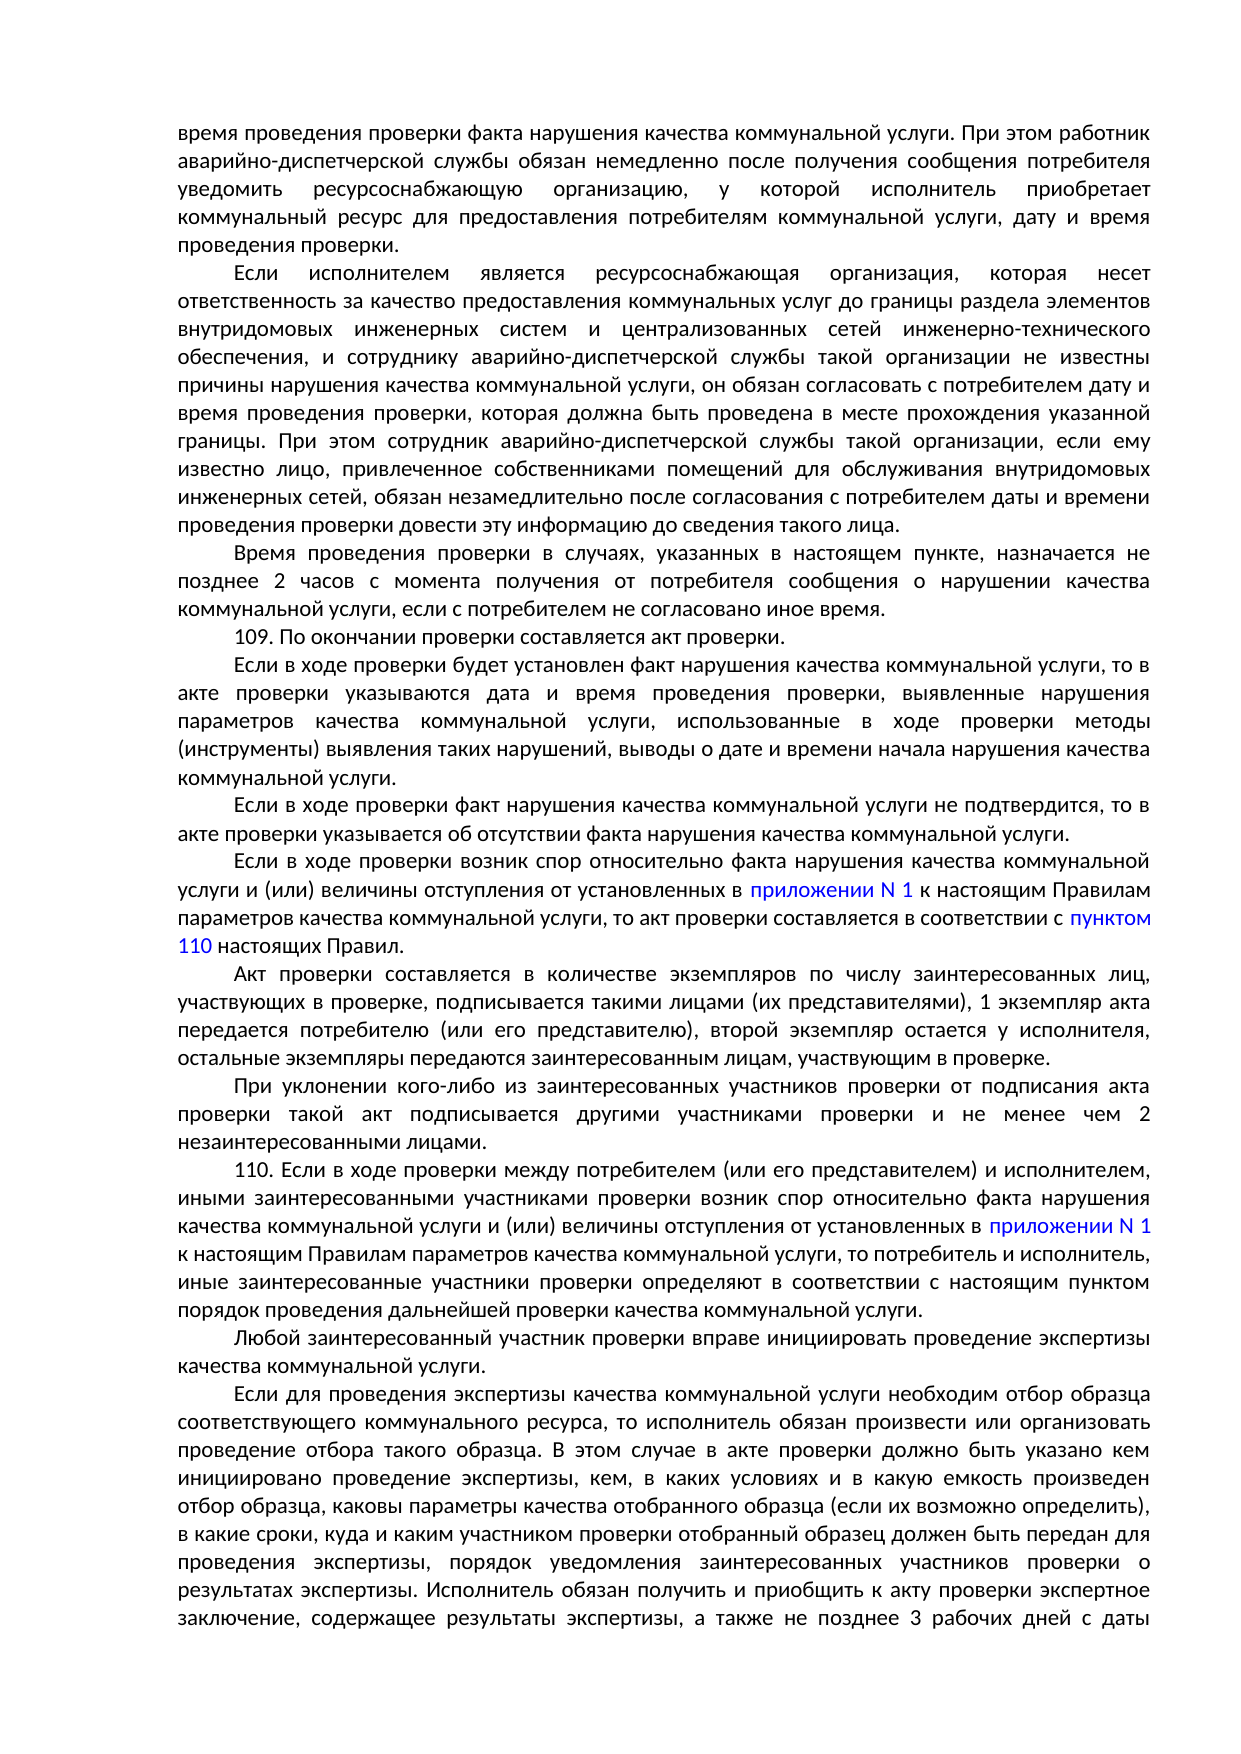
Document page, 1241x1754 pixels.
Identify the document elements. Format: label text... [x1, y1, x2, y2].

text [177, 118, 1152, 258]
text Любой заинтересованный участник проверки вправе инициировать проведение экспертизы качества коммунальной услуги. [177, 1323, 1152, 1379]
text При уклонении кого-либо из заинтересованных участников проверки от подписания акта проверки такой акт подписывается другими участниками проверки и не менее чем 2 незаинтересованными лицами. [177, 1071, 1152, 1155]
text 109. По окончании проверки составляется акт проверки. [177, 622, 1152, 651]
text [177, 1379, 1152, 1631]
text Время проведения проверки в случаях, указанных в настоящем пункте, назначается не позднее 2 часов с момента получения от потребителя сообщения о нарушении качества коммунальной услуги, если с потребителем не согласовано иное время. [177, 538, 1152, 622]
text Если в ходе проверки возник спор относительно факта нарушения качества коммунальной услуги и (или) величины отступления от установленных в приложении N 1 к настоящим Правилам параметров качества коммунальной услуги, то акт проверки составляется в соответствии с пунктом 110 настоящих Правил. [177, 847, 1152, 959]
text Если в ходе проверки будет установлен факт нарушения качества коммунальной услуги, то в акте проверки указываются дата и время проведения проверки, выявленные нарушения параметров качества коммунальной услуги, использованные в ходе проверки методы (инструменты) выявления таких нарушений, выводы о дате и времени начала нарушения качества коммунальной услуги. [177, 651, 1152, 791]
text Акт проверки составляется в количестве экземпляров по числу заинтересованных лиц, участвующих в проверке, подписывается такими лицами (их представителями), 1 экземпляр акта передается потребителю (или его представителю), второй экземпляр остается у исполнителя, остальные экземпляры передаются заинтересованным лицам, участвующим в проверке. [177, 959, 1152, 1071]
text 110. Если в ходе проверки между потребителем (или его представителем) и исполнителем, иными заинтересованными участниками проверки возник спор относительно факта нарушения качества коммунальной услуги и (или) величины отступления от установленных в приложении N 1 к настоящим Правилам параметров качества коммунальной услуги, то потребитель и исполнитель, иные заинтересованные участники проверки определяют в соответствии с настоящим пунктом порядок проведения дальнейшей проверки качества коммунальной услуги. [177, 1155, 1152, 1323]
text Если в ходе проверки факт нарушения качества коммунальной услуги не подтвердится, то в акте проверки указывается об отсутствии факта нарушения качества коммунальной услуги. [177, 791, 1152, 847]
text Если исполнителем является ресурсоснабжающая организация, которая несет ответственность за качество предоставления коммунальных услуг до границы раздела элементов внутридомовых инженерных систем и централизованных сетей инженерно-технического обеспечения, и сотруднику аварийно-диспетчерской службы такой организации не известны причины нарушения качества коммунальной услуги, он обязан согласовать с потребителем дату и время проведения проверки, которая должна быть проведена в месте прохождения указанной границы. При этом сотрудник аварийно-диспетчерской службы такой организации, если ему известно лицо, привлеченное собственниками помещений для обслуживания внутридомовых инженерных сетей, обязан незамедлительно после согласования с потребителем даты и времени проведения проверки довести эту информацию до сведения такого лица. [177, 258, 1152, 538]
